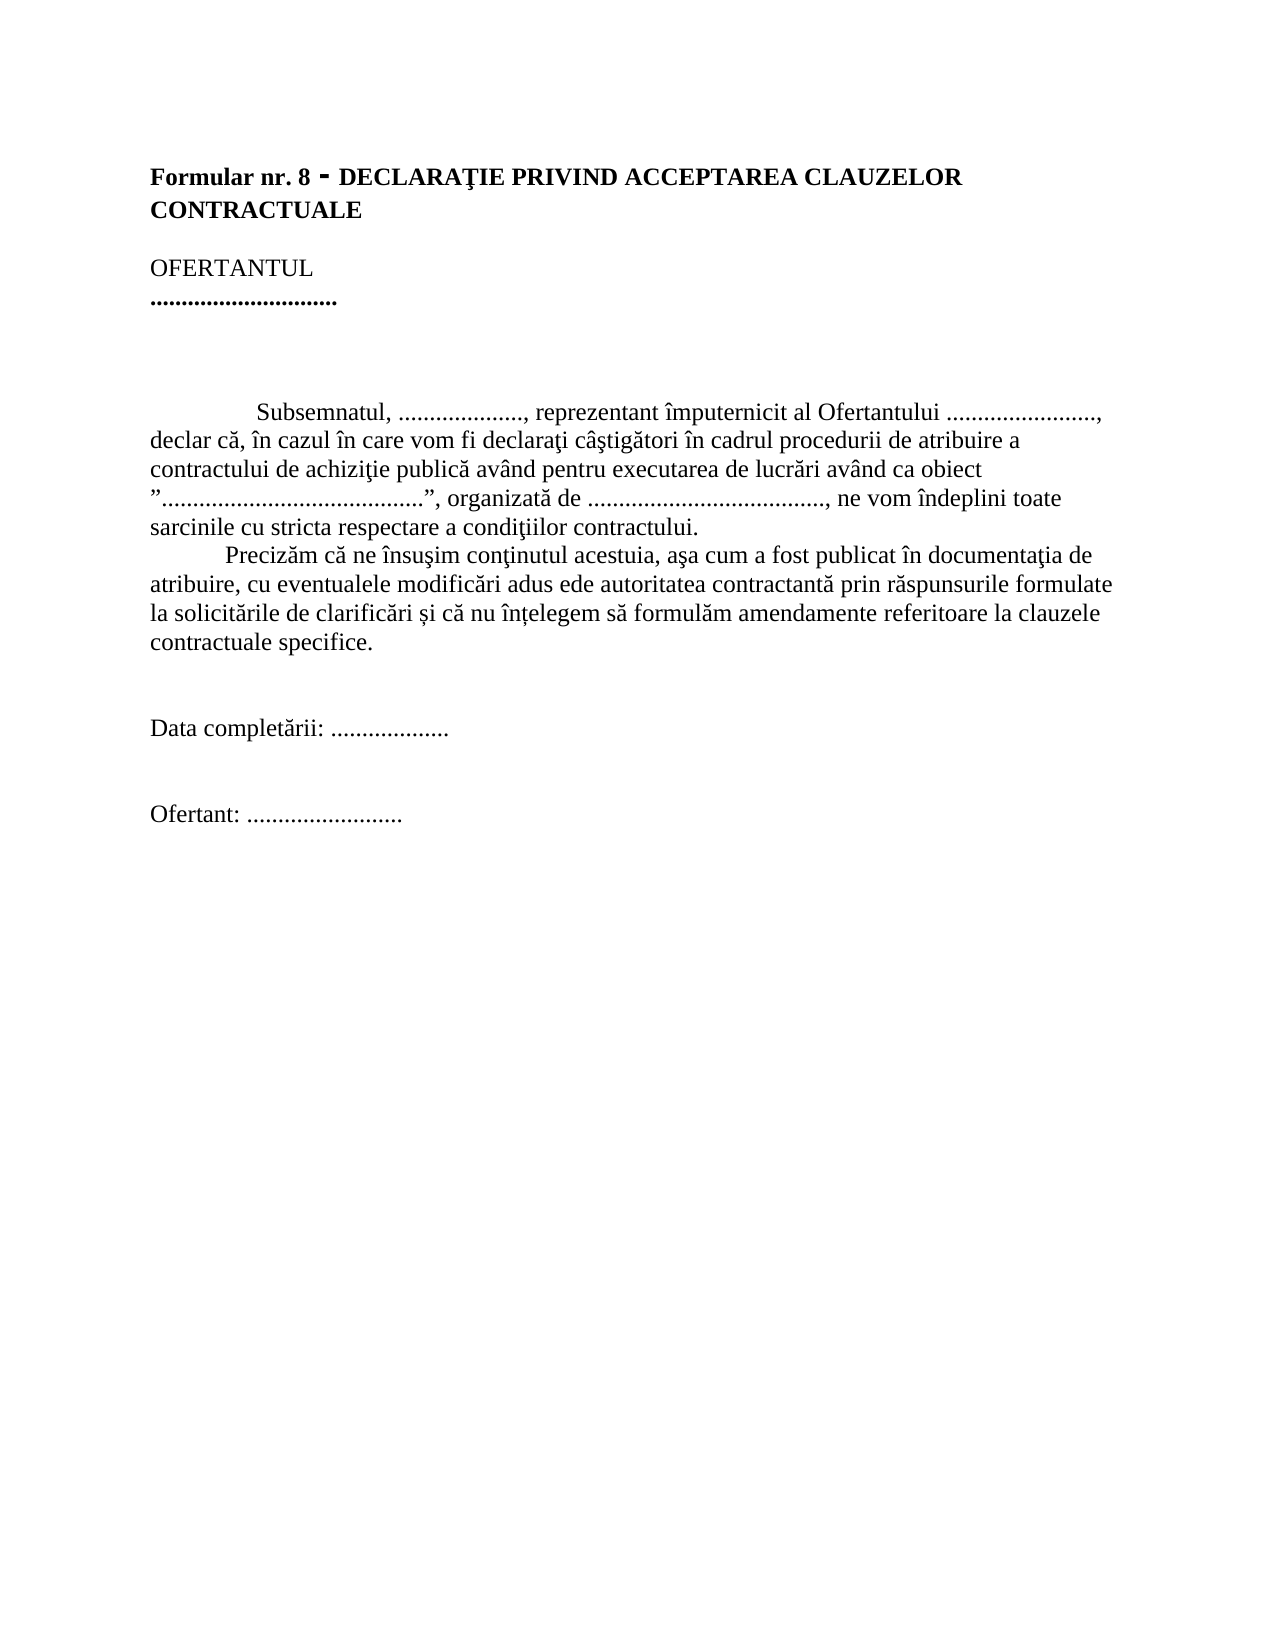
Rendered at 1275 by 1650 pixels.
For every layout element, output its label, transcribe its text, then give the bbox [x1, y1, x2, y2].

text Precizăm că ne însuşim conţinutul acestuia, aşa cum a fost publicat în documentaţia de atribuire, cu eventualele modificări adus ede autoritatea contractantă prin răspunsurile formulate la solicitările de clarificări și că nu înțelegem să formulăm amendamente referitoare la clauzele contractuale specifice. [150, 540, 1137, 655]
text Ofertant: ......................... [150, 799, 1137, 828]
text Subsemnatul, ...................., reprezentant împuternicit al Ofertantului ........................, declar că, în cazul în care vom fi declaraţi câştigători în cadrul procedurii de atribuire a contractului de achiziţie publică având pentru executarea de lucrări având ca obiect ”..........................................”, organizată de ......................................, ne vom îndeplini toate sarcinile cu stricta respectare a condiţiilor contractului. [150, 397, 1137, 540]
subtitle Formular nr. 8 - DECLARAŢIE PRIVIND ACCEPTAREA CLAUZELOR CONTRACTUALE [150, 150, 1137, 224]
text Data completării: ................... [150, 713, 1137, 742]
text .............................. [150, 282, 1137, 310]
text OFERTANTUL [150, 253, 1137, 282]
